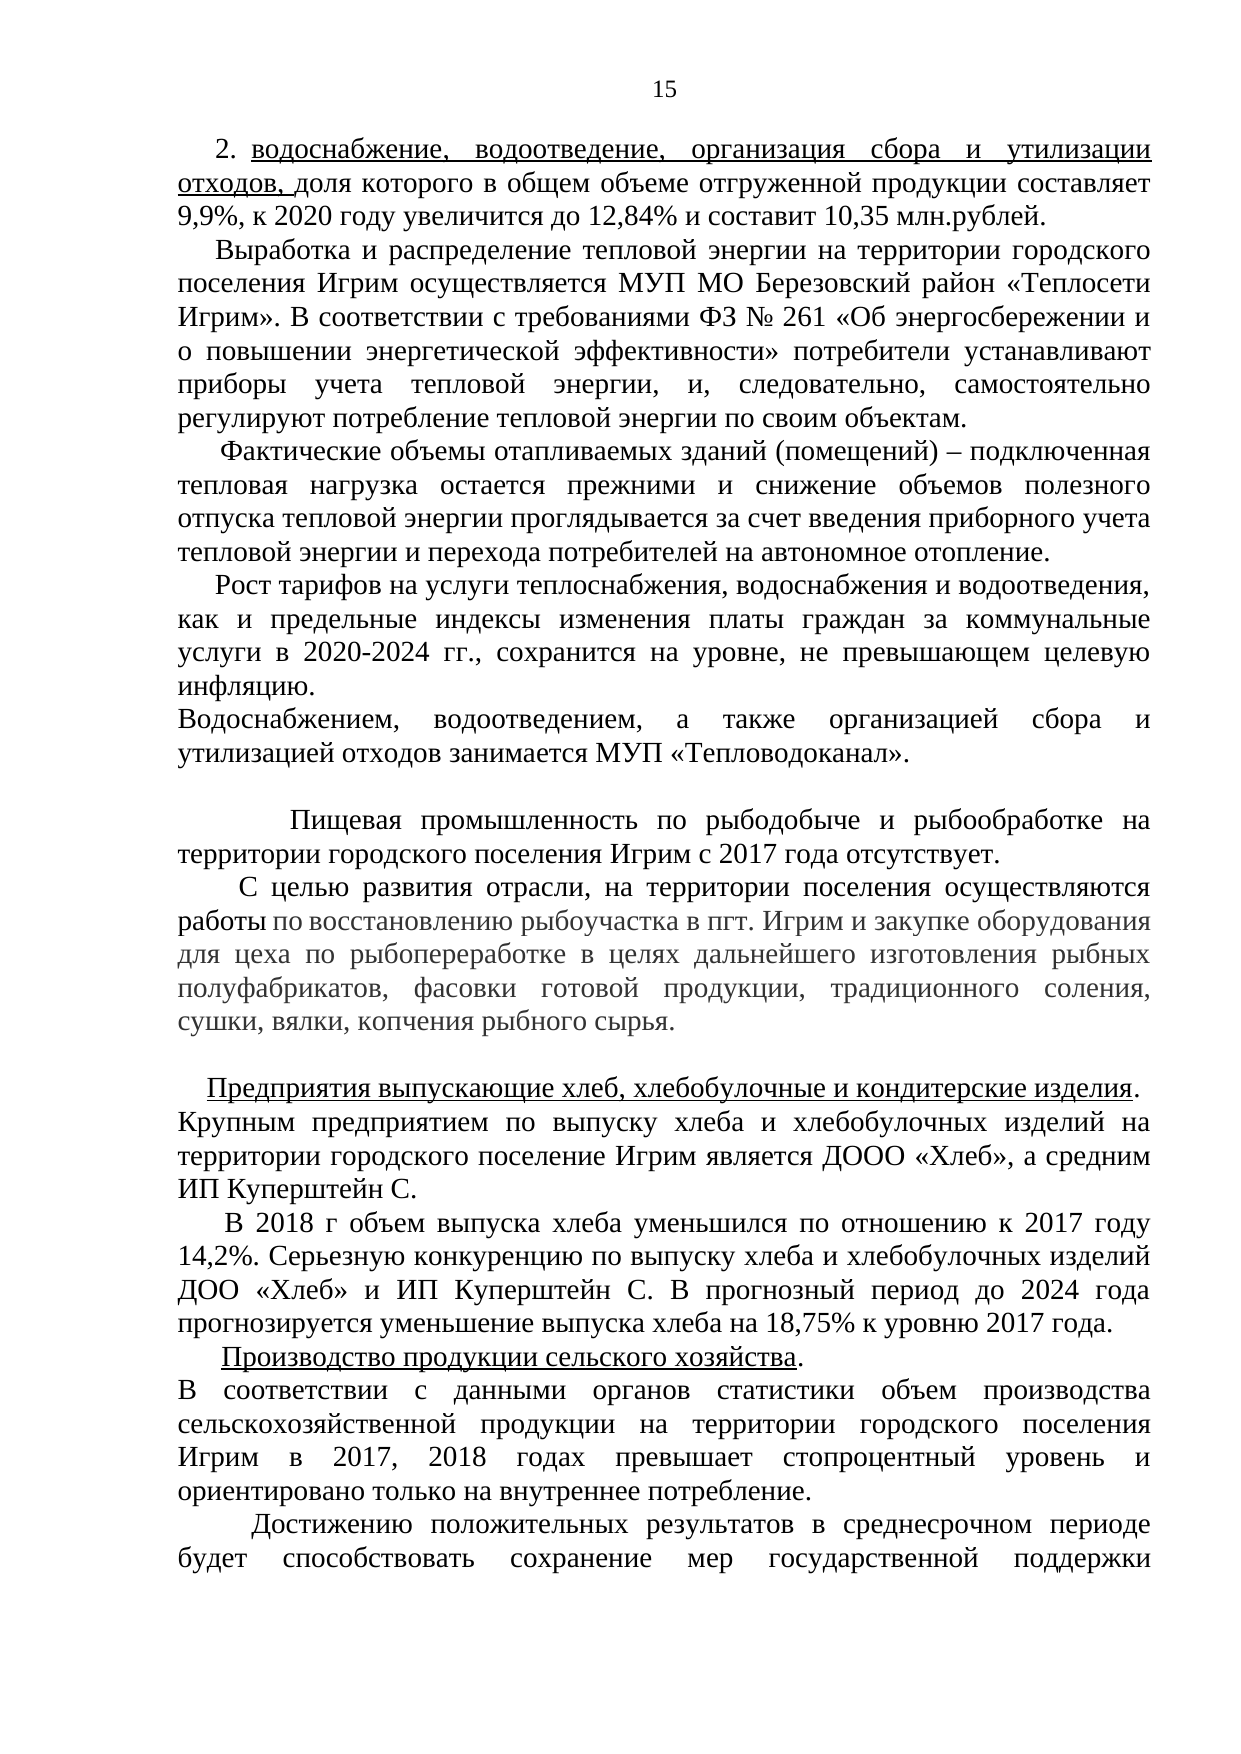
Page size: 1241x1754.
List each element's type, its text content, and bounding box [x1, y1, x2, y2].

list водоснабжение, водоотведение, организация сбора и утилизации отходов, доля которого в общем объеме отгруженной продукции составляет 9,9%, к 2020 году увеличится до 12,84% и составит 10,35 млн.рублей. [177, 131, 1152, 232]
text С целью развития отрасли, на территории поселения осуществляются работы по восстановлению рыбоучастка в пгт. Игрим и закупке оборудования для цеха по рыбопереработке в целях дальнейшего изготовления рыбных полуфабрикатов, фасовки готовой продукции, традиционного соления, сушки, вялки, копчения рыбного сырья. [177, 1003, 1152, 1037]
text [177, 1507, 1152, 1574]
text Крупным предприятием по выпуску хлеба и хлебобулочных изделий на территории городского поселение Игрим является ДООО «Хлеб», а средним ИП Куперштейн С. [177, 1104, 1152, 1205]
text Пищевая промышленность по рыбодобыче и рыбообработке на территории городского поселения Игрим с 2017 года отсутствует. [177, 802, 1152, 869]
text В 2018 г объем выпуска хлеба уменьшился по отношению к 2017 году 14,2%. Серьезную конкуренцию по выпуску хлеба и хлебобулочных изделий ДОО «Хлеб» и ИП Куперштейн С. В прогнозный период до 2024 года прогнозируется уменьшение выпуска хлеба на 18,75% к уровню 2017 года. [177, 1205, 1152, 1339]
text Рост тарифов на услуги теплоснабжения, водоснабжения и водоотведения, как и предельные индексы изменения платы граждан за коммунальные услуги в 2020-2024 гг., сохранится на уровне, не превышающем целевую инфляцию. [177, 567, 1152, 702]
text Выработка и распределение тепловой энергии на территории городского поселения Игрим осуществляется МУП МО Березовский район «Теплосети Игрим». В соответствии с требованиями ФЗ № 261 «Об энергосбережении и о повышении энергетической эффективности» потребители устанавливают приборы учета тепловой энергии, и, следовательно, самостоятельно регулируют потребление тепловой энергии по своим объектам. [177, 232, 1152, 433]
text Производство продукции сельского хозяйства. [177, 1339, 1152, 1372]
text Водоснабжением, водоотведением, а также организацией сбора и утилизацией отходов занимается МУП «Тепловодоканал». [177, 702, 1152, 769]
text Фактические объемы отапливаемых зданий (помещений) – подключенная тепловая нагрузка остается прежними и снижение объемов полезного отпуска тепловой энергии проглядывается за счет введения приборного учета тепловой энергии и перехода потребителей на автономное отопление. [177, 433, 1152, 567]
text С целью развития отрасли, на территории поселения осуществляются работы по восстановлению рыбоучастка в пгт. Игрим и закупке оборудования для цеха по рыбопереработке в целях дальнейшего изготовления рыбных полуфабрикатов, фасовки готовой продукции, традиционного соления, сушки, вялки, копчения рыбного сырья. [177, 869, 1152, 936]
text Предприятия выпускающие хлеб, хлебобулочные и кондитерские изделия. [177, 1071, 1152, 1104]
text В соответствии с данными органов статистики объем производства сельскохозяйственной продукции на территории городского поселения Игрим в 2017, 2018 годах превышает стопроцентный уровень и ориентировано только на внутреннее потребление. [177, 1372, 1152, 1507]
